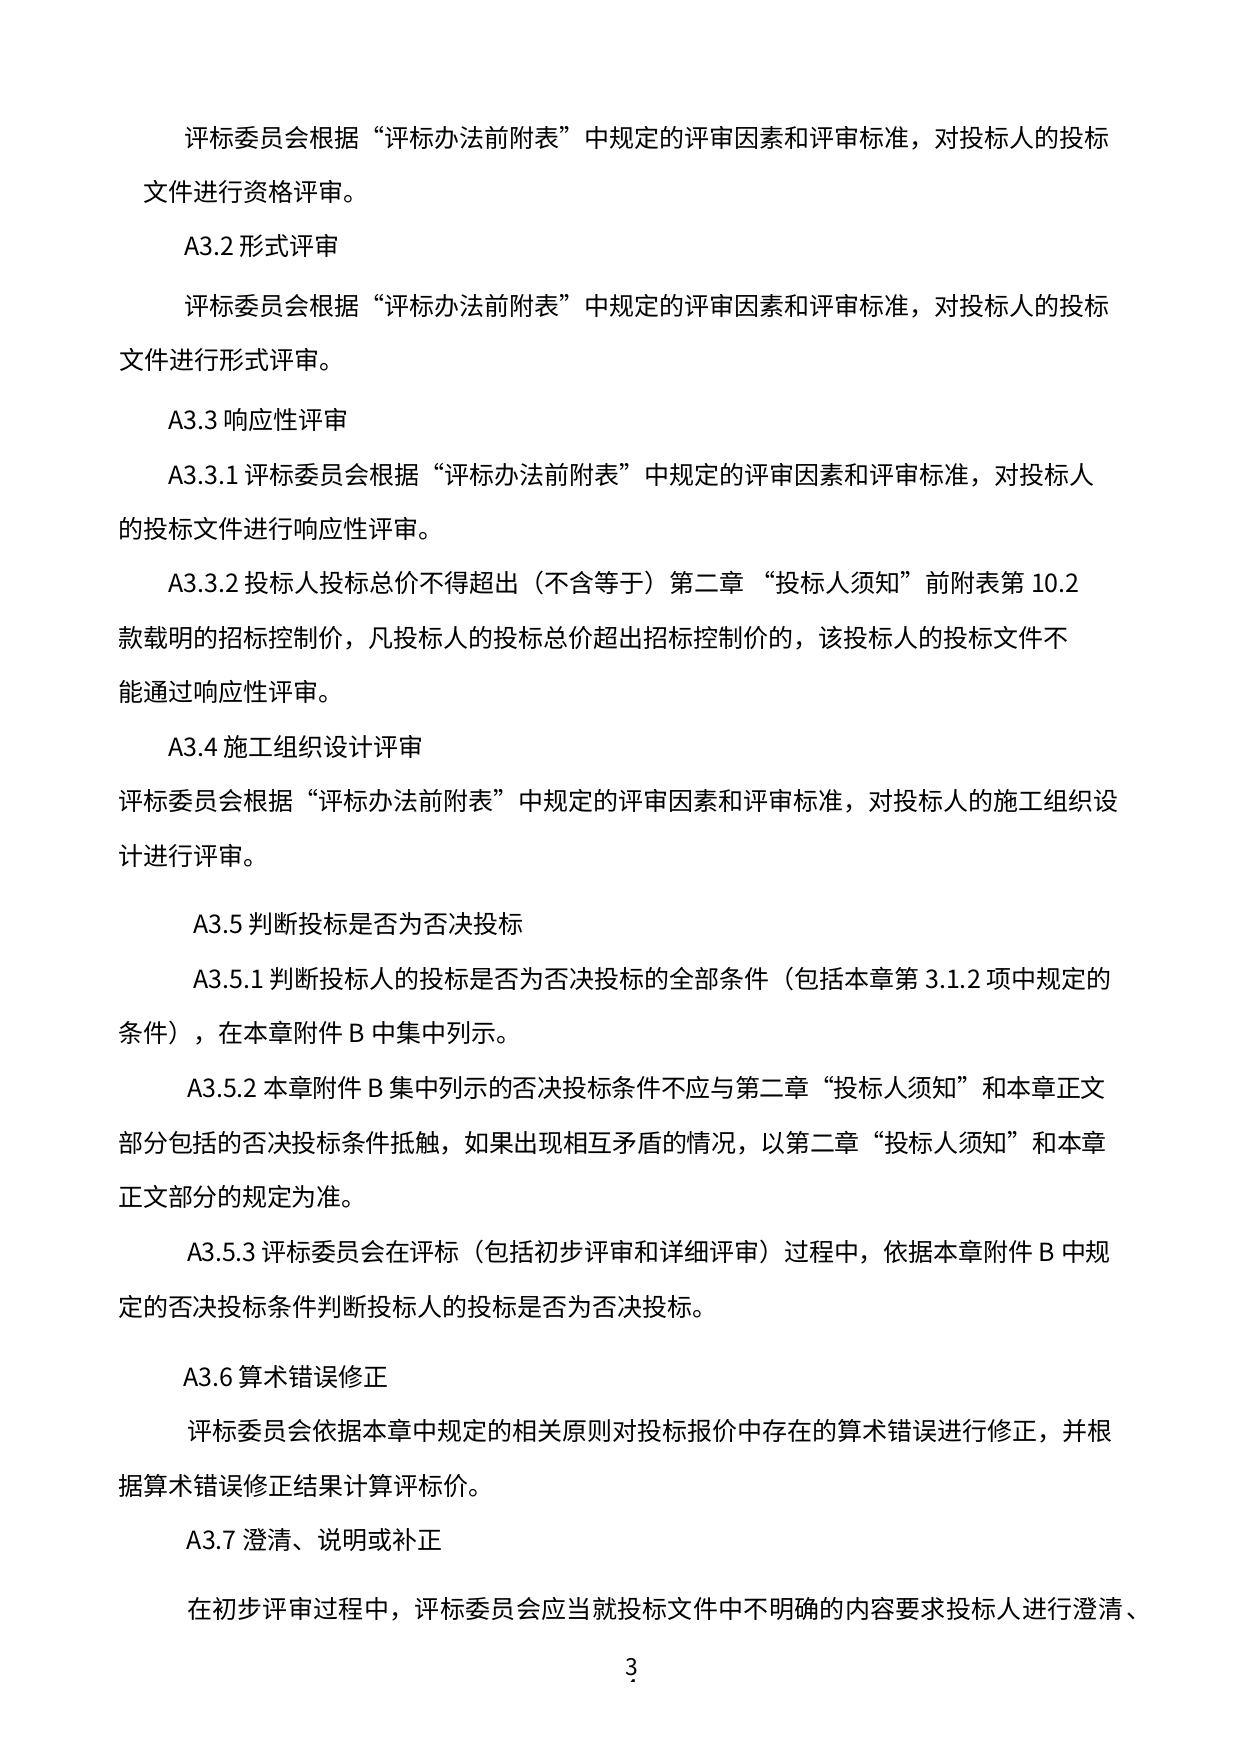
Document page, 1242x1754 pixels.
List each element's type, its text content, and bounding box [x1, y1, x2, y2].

text A3.3.1 评标委员会根据“评标办法前附表”中规定的评审因素和评审标准，对投标人的投标文件进行响应性评审。 [118, 455, 1103, 546]
text A3.5.3 评标委员会在评标（包括初步评审和详细评审）过程中，依据本章附件 B 中规定的否决投标条件判断投标人的投标是否为否决投标。 [119, 1233, 1126, 1323]
text 评标委员会根据“评标办法前附表”中规定的评审因素和评审标准，对投标人的投标文件进行资格评审。 [143, 118, 1111, 209]
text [119, 1589, 1126, 1626]
text 评标委员会依据本章中规定的相关原则对投标报价中存在的算术错误进行修正，并根据算术错误修正结果计算评标价。 [119, 1412, 1126, 1502]
text 评标委员会根据“评标办法前附表”中规定的评审因素和评审标准，对投标人的投标文件进行形式评审。 [119, 286, 1123, 377]
text A3.5.1 判断投标人的投标是否为否决投标的全部条件（包括本章第 3.1.2 项中规定的条件），在本章附件 B 中集中列示。 [118, 959, 1123, 1050]
text A3.2 形式评审 [184, 227, 1111, 263]
text A3.7 澄清、说明或补正 [119, 1520, 1123, 1557]
text A3.3.2 投标人投标总价不得超出（不含等于）第二章 “投标人须知”前附表第 10.2 款载明的招标控制价，凡投标人的投标总价超出招标控制价的，该投标人的投标文件不能通过响应性评审。 [118, 564, 1084, 709]
text A3.4 施工组织设计评审 [118, 727, 1123, 763]
text A3.3 响应性评审 [118, 401, 1123, 437]
text A3.5 判断投标是否为否决投标 [118, 905, 1123, 941]
text A3.5.2 本章附件 B 集中列示的否决投标条件不应与第二章“投标人须知”和本章正文部分包括的否决投标条件抵触，如果出现相互矛盾的情况，以第二章“投标人须知”和本章正文部分的规定为准。 [119, 1069, 1126, 1214]
text 评标委员会根据“评标办法前附表”中规定的评审因素和评审标准，对投标人的施工组织设计进行评审。 [118, 782, 1123, 872]
text A3.6 算术错误修正 [183, 1357, 516, 1393]
